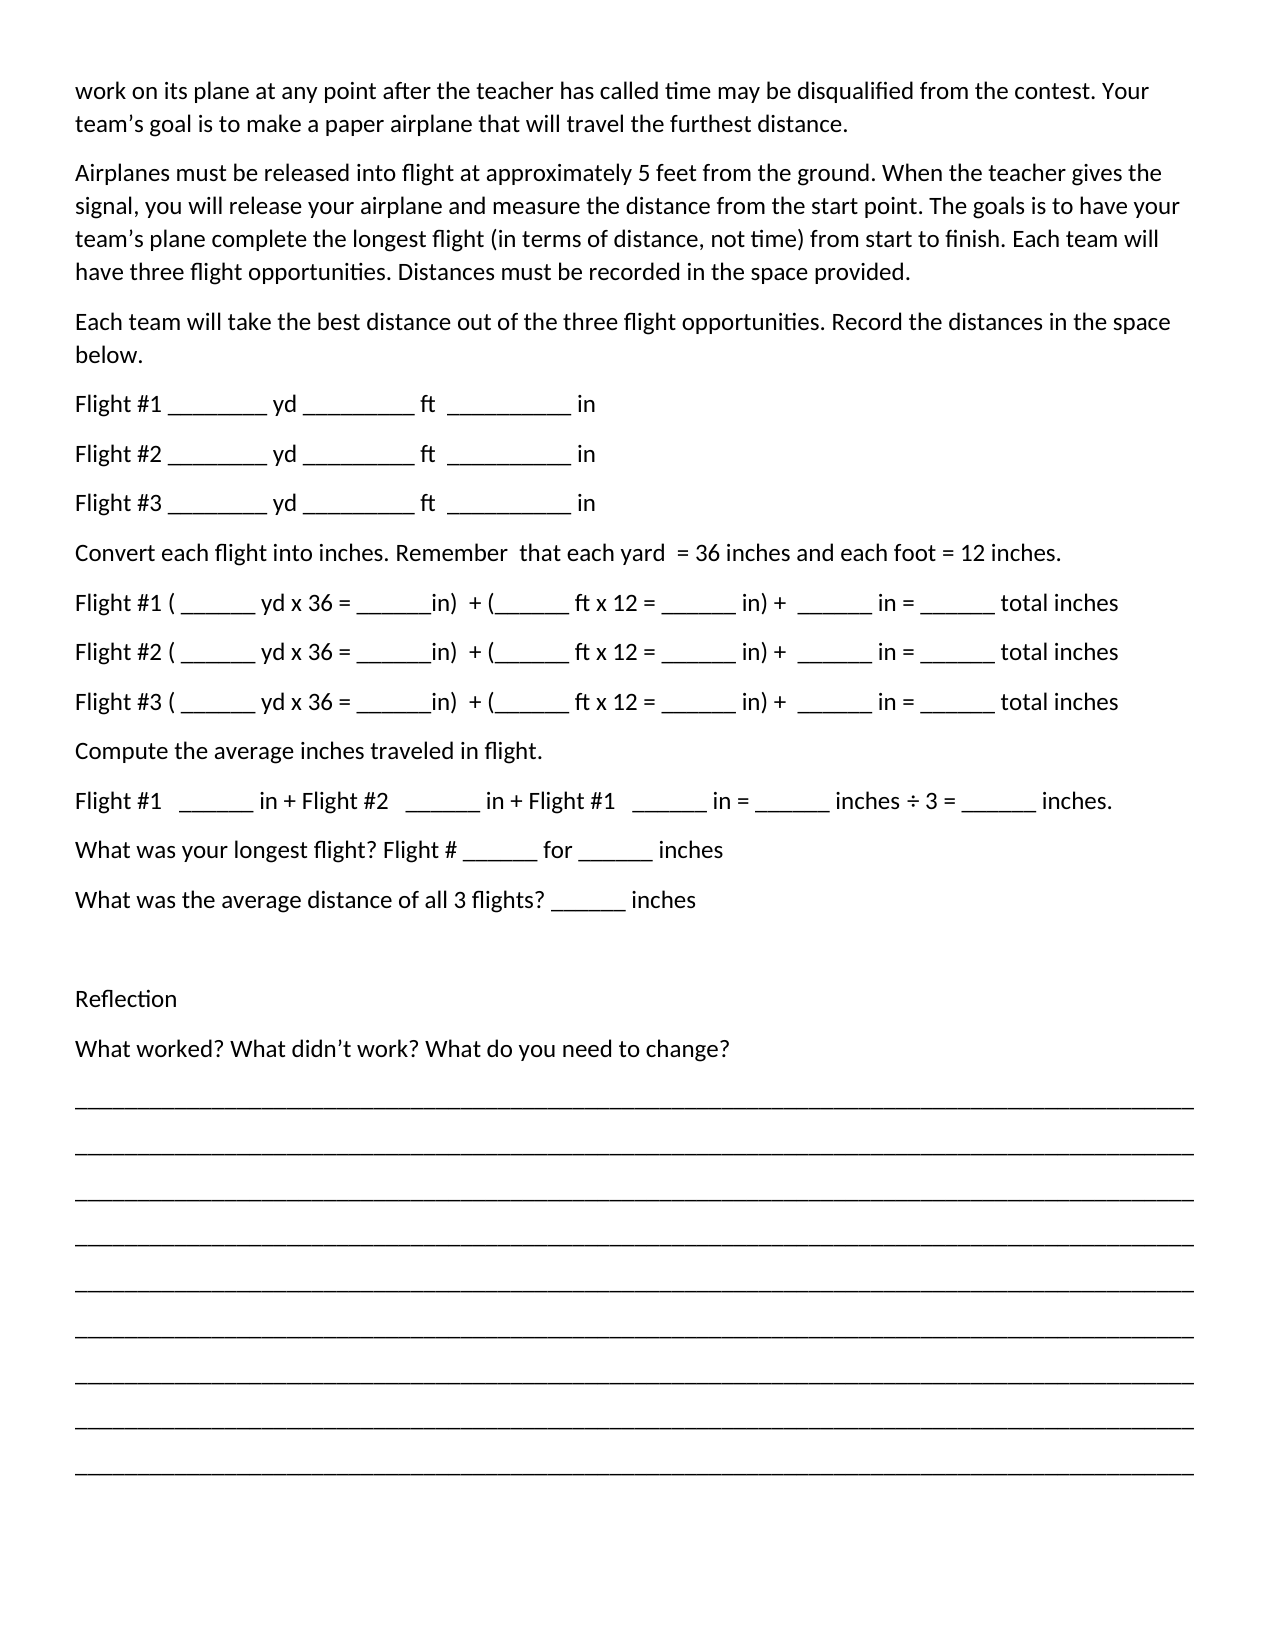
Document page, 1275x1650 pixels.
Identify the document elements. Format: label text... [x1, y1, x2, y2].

text Flight #1 ________ yd _________ ft __________ in [75, 388, 1200, 419]
text What worked? What didn’t work? What do you need to change? [75, 1033, 1200, 1063]
text Flight #3 ________ yd _________ ft __________ in [75, 487, 1200, 518]
text Convert each flight into inches. Remember that each yard = 36 inches and each foot = 12 inches. [75, 537, 1200, 568]
text Flight #2 ________ yd _________ ft __________ in [75, 438, 1200, 468]
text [75, 75, 1200, 138]
text Flight #1 ( ______ yd x 36 = ______in) + (______ ft x 12 = ______ in) + ______ in = ______ total inches [75, 587, 1200, 617]
text Flight #3 ( ______ yd x 36 = ______in) + (______ ft x 12 = ______ in) + ______ in = ______ total inches [75, 686, 1200, 716]
text Flight #1 ______ in + Flight #2 ______ in + Flight #1 ______ in = ______ inches ÷ 3 = ______ inches. [75, 785, 1200, 816]
text Reflection [75, 983, 1200, 1014]
text __________________________________________________________________________________________________________________________________________________________________________________________________________________________________________________________________________________________________________________________________________________________________________________________________________________________________________________________________________________________________________________________________________________________________________________________________________________________________________________________________________________________________________________________________________________________________________________________________________________________________________ [75, 1082, 1200, 1479]
text Flight #2 ( ______ yd x 36 = ______in) + (______ ft x 12 = ______ in) + ______ in = ______ total inches [75, 636, 1200, 667]
text What was your longest flight? Flight # ______ for ______ inches [75, 834, 1200, 865]
text Compute the average inches traveled in flight. [75, 735, 1200, 766]
text Airplanes must be released into flight at approximately 5 feet from the ground. When the teacher gives the signal, you will release your airplane and measure the distance from the start point. The goals is to have your team’s plane complete the longest flight (in terms of distance, not time) from start to finish. Each team will have three flight opportunities. Distances must be recorded in the space provided. [75, 157, 1200, 287]
text What was the average distance of all 3 flights? ______ inches [75, 884, 1200, 915]
text Each team will take the best distance out of the three flight opportunities. Record the distances in the space below. [75, 306, 1200, 369]
